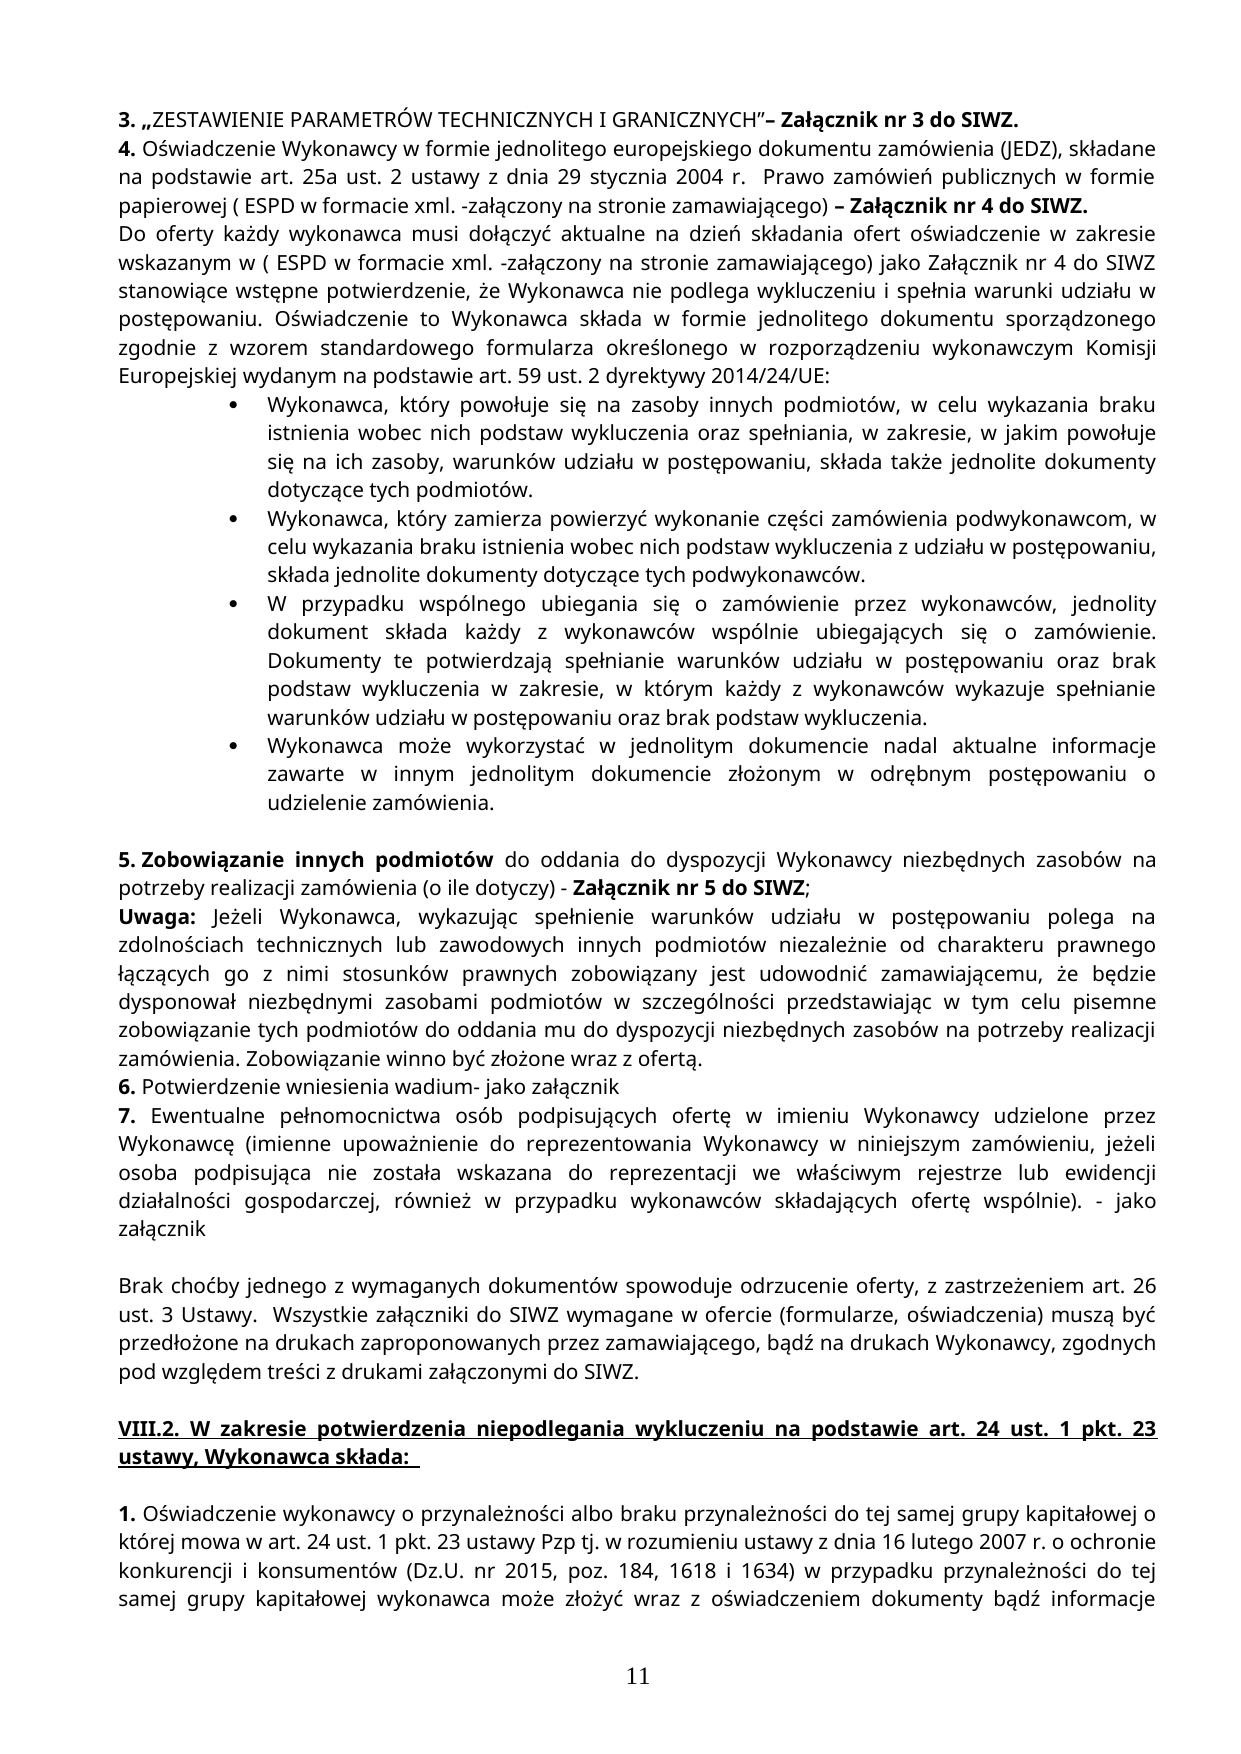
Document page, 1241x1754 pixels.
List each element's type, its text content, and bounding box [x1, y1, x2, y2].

list Wykonawca może wykorzystać w jednolitym dokumencie nadal aktualne informacje zawarte w innym jednolitym dokumencie złożonym w odrębnym postępowaniu o udzielenie zamówienia. [229, 731, 1157, 816]
text 6. Potwierdzenie wniesienia wadium- jako załącznik [118, 1072, 1157, 1101]
list Wykonawca, który powołuje się na zasoby innych podmiotów, w celu wykazania braku istnienia wobec nich podstaw wykluczenia oraz spełniania, w zakresie, w jakim powołuje się na ich zasoby, warunków udziału w postępowaniu, składa także jednolite dokumenty dotyczące tych podmiotów. [229, 390, 1157, 504]
text VIII.2. W zakresie potwierdzenia niepodlegania wykluczeniu na podstawie art. 24 ust. 1 pkt. 23 ustawy, Wykonawca składa: [118, 1414, 1157, 1438]
text 4. Oświadczenie Wykonawcy w formie jednolitego europejskiego dokumentu zamówienia (JEDZ), składane na podstawie art. 25a ust. 2 ustawy z dnia 29 stycznia 2004 r. Prawo zamówień publicznych w formie papierowej ( ESPD w formacie xml. -załączony na stronie zamawiającego) – Załącznik nr 4 do SIWZ. [118, 134, 1157, 219]
list W przypadku wspólnego ubiegania się o zamówienie przez wykonawców, jednolity dokument składa każdy z wykonawców wspólnie ubiegających się o zamówienie. Dokumenty te potwierdzają spełnianie warunków udziału w postępowaniu oraz brak podstaw wykluczenia w zakresie, w którym każdy z wykonawców wykazuje spełnianie warunków udziału w postępowaniu oraz brak podstaw wykluczenia. [229, 589, 1157, 731]
text VIII.2. W zakresie potwierdzenia niepodlegania wykluczeniu na podstawie art. 24 ust. 1 pkt. 23 ustawy, Wykonawca składa: [118, 1439, 1157, 1471]
text Do oferty każdy wykonawca musi dołączyć aktualne na dzień składania ofert oświadczenie w zakresie wskazanym w ( ESPD w formacie xml. -załączony na stronie zamawiającego) jako Załącznik nr 4 do SIWZ stanowiące wstępne potwierdzenie, że Wykonawca nie podlega wykluczeniu i spełnia warunki udziału w postępowaniu. Oświadczenie to Wykonawca składa w formie jednolitego dokumentu sporządzonego zgodnie z wzorem standardowego formularza określonego w rozporządzeniu wykonawczym Komisji Europejskiej wydanym na podstawie art. 59 ust. 2 dyrektywy 2014/24/UE: [118, 219, 1157, 390]
text 3. „ZESTAWIENIE PARAMETRÓW TECHNICZNYCH I GRANICZNYCH”– Załącznik nr 3 do SIWZ. [118, 106, 1157, 134]
text 5. Zobowiązanie innych podmiotów do oddania do dyspozycji Wykonawcy niezbędnych zasobów na potrzeby realizacji zamówienia (o ile dotyczy) - Załącznik nr 5 do SIWZ; [118, 845, 1157, 902]
list Wykonawca, który zamierza powierzyć wykonanie części zamówienia podwykonawcom, w celu wykazania braku istnienia wobec nich podstaw wykluczenia z udziału w postępowaniu, składa jednolite dokumenty dotyczące tych podwykonawców. [229, 504, 1157, 589]
text Brak choćby jednego z wymaganych dokumentów spowoduje odrzucenie oferty, z zastrzeżeniem art. 26 ust. 3 Ustawy. Wszystkie załączniki do SIWZ wymagane w ofercie (formularze, oświadczenia) muszą być przedłożone na drukach zaproponowanych przez zamawiającego, bądź na drukach Wykonawcy, zgodnych pod względem treści z drukami załączonymi do SIWZ. [118, 1271, 1157, 1385]
text Uwaga: Jeżeli Wykonawca, wykazując spełnienie warunków udziału w postępowaniu polega na zdolnościach technicznych lub zawodowych innych podmiotów niezależnie od charakteru prawnego łączących go z nimi stosunków prawnych zobowiązany jest udowodnić zamawiającemu, że będzie dysponował niezbędnymi zasobami podmiotów w szczególności przedstawiając w tym celu pisemne zobowiązanie tych podmiotów do oddania mu do dyspozycji niezbędnych zasobów na potrzeby realizacji zamówienia. Zobowiązanie winno być złożone wraz z ofertą. [118, 902, 1157, 1072]
text 7. Ewentualne pełnomocnictwa osób podpisujących ofertę w imieniu Wykonawcy udzielone przez Wykonawcę (imienne upoważnienie do reprezentowania Wykonawcy w niniejszym zamówieniu, jeżeli osoba podpisująca nie została wskazana do reprezentacji we właściwym rejestrze lub ewidencji działalności gospodarczej, również w przypadku wykonawców składających ofertę wspólnie). - jako załącznik [118, 1101, 1157, 1243]
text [118, 1499, 1157, 1613]
